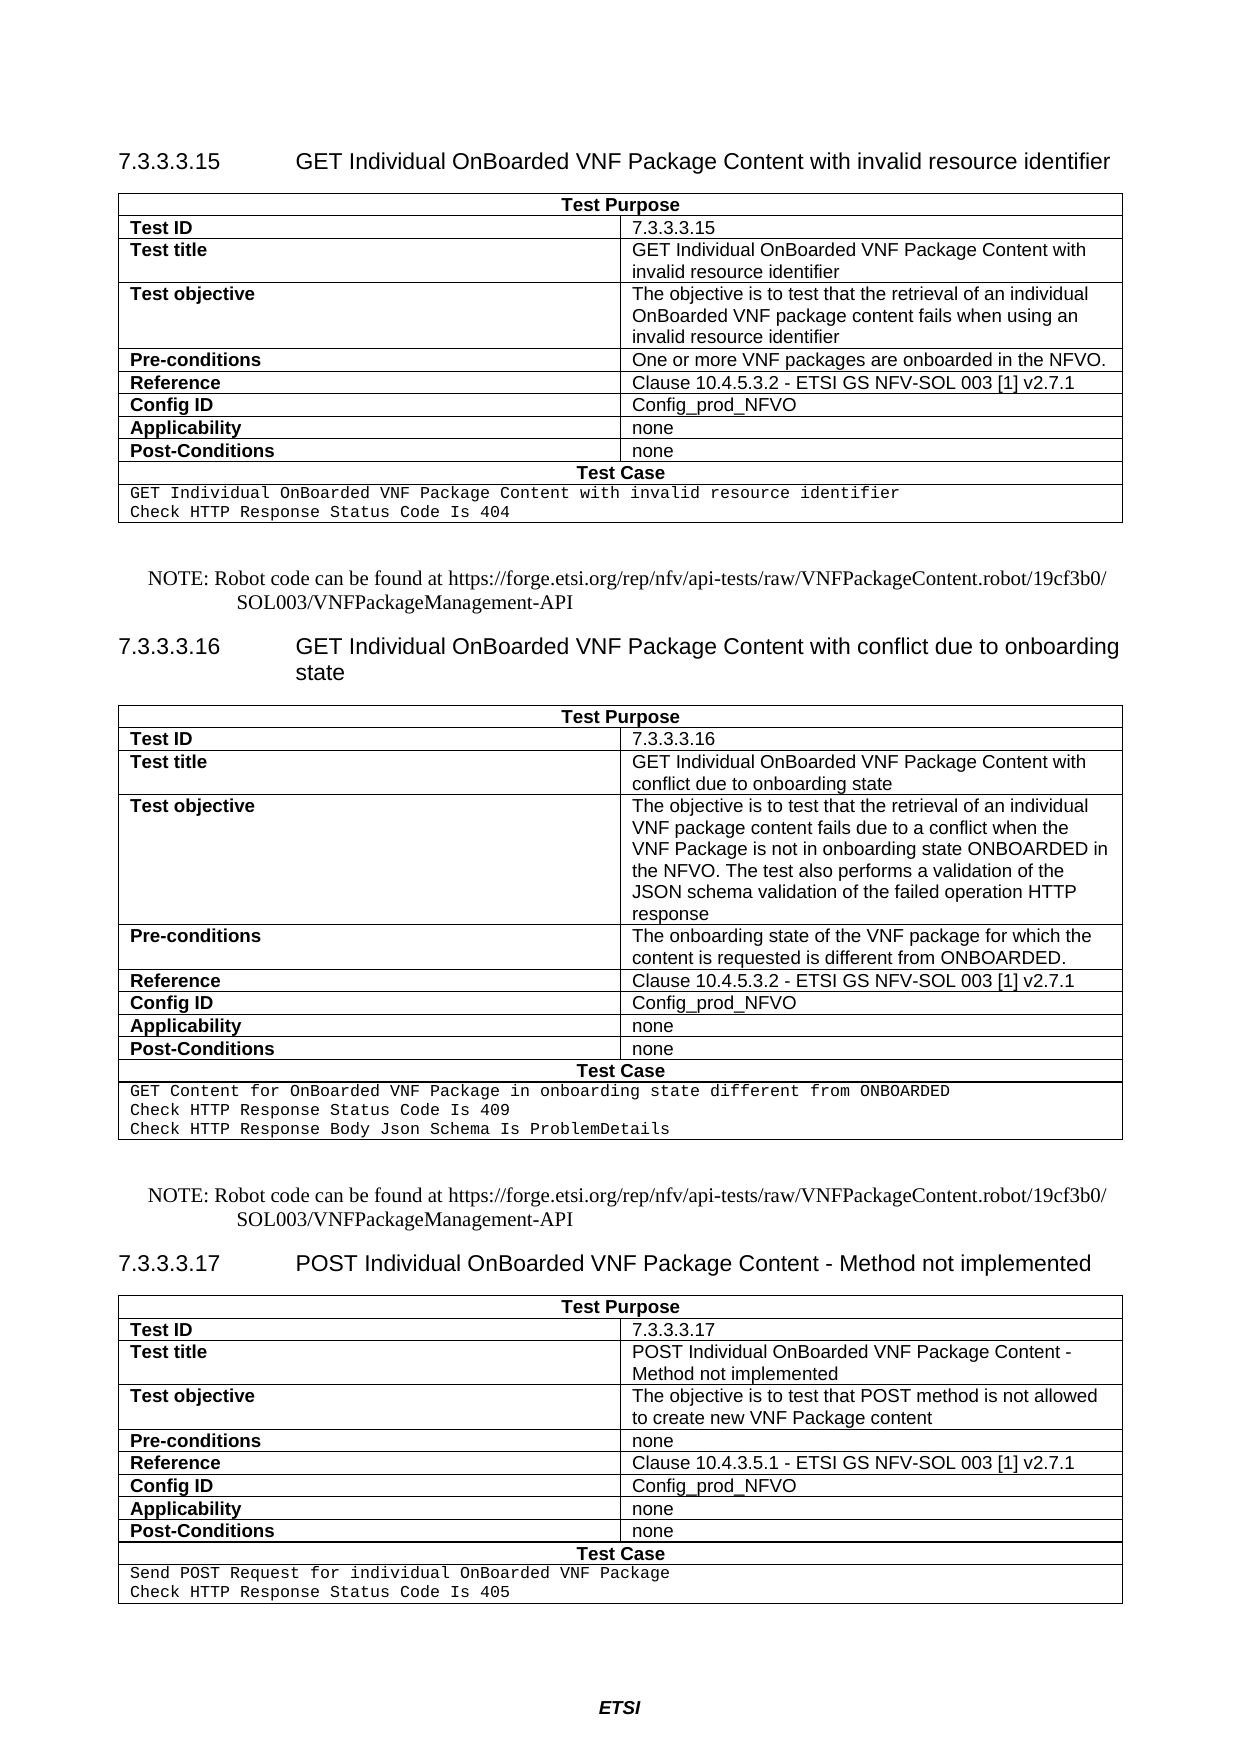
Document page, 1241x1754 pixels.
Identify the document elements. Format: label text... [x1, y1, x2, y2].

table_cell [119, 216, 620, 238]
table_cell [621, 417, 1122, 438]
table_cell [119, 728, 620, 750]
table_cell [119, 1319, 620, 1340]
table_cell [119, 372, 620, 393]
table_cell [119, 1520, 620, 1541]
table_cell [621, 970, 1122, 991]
subtitle 7.3.3.3.17 POST Individual OnBoarded VNF Package Content - Method not implemented [118, 1250, 1122, 1276]
subtitle 7.3.3.3.16 GET Individual OnBoarded VNF Package Content with conflict due to onboarding state [118, 633, 1122, 686]
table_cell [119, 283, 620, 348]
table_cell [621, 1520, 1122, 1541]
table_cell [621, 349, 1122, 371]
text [148, 1183, 1122, 1231]
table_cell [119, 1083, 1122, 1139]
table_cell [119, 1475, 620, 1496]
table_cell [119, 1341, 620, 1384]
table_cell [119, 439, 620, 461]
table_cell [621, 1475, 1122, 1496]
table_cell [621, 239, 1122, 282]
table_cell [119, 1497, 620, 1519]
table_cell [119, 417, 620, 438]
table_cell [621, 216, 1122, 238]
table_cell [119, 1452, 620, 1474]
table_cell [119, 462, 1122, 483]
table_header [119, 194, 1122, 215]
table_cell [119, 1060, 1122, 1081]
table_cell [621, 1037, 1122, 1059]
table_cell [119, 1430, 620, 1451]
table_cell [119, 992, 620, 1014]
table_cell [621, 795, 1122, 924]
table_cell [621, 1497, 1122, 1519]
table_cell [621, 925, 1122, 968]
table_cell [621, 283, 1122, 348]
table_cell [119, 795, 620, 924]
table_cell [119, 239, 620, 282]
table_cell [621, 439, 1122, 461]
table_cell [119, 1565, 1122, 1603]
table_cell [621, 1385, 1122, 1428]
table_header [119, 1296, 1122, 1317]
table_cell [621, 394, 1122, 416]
subtitle 7.3.3.3.15 GET Individual OnBoarded VNF Package Content with invalid resource identifier [118, 148, 1122, 174]
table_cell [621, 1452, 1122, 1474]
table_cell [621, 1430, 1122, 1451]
text NOTE: Robot code can be found at https://forge.etsi.org/rep/nfv/api-tests/raw/VNFPackageContent.robot/19cf3b0/SOL003/VNFPackageManagement-API [148, 566, 1122, 614]
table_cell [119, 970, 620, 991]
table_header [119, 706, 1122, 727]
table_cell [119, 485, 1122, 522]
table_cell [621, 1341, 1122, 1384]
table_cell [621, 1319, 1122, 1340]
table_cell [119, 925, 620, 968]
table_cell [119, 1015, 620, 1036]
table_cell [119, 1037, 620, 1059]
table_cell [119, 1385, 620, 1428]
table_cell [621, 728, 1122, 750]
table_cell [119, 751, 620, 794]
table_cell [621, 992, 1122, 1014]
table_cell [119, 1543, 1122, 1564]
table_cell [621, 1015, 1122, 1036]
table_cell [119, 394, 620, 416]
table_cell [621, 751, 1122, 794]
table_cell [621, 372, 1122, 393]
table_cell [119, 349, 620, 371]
